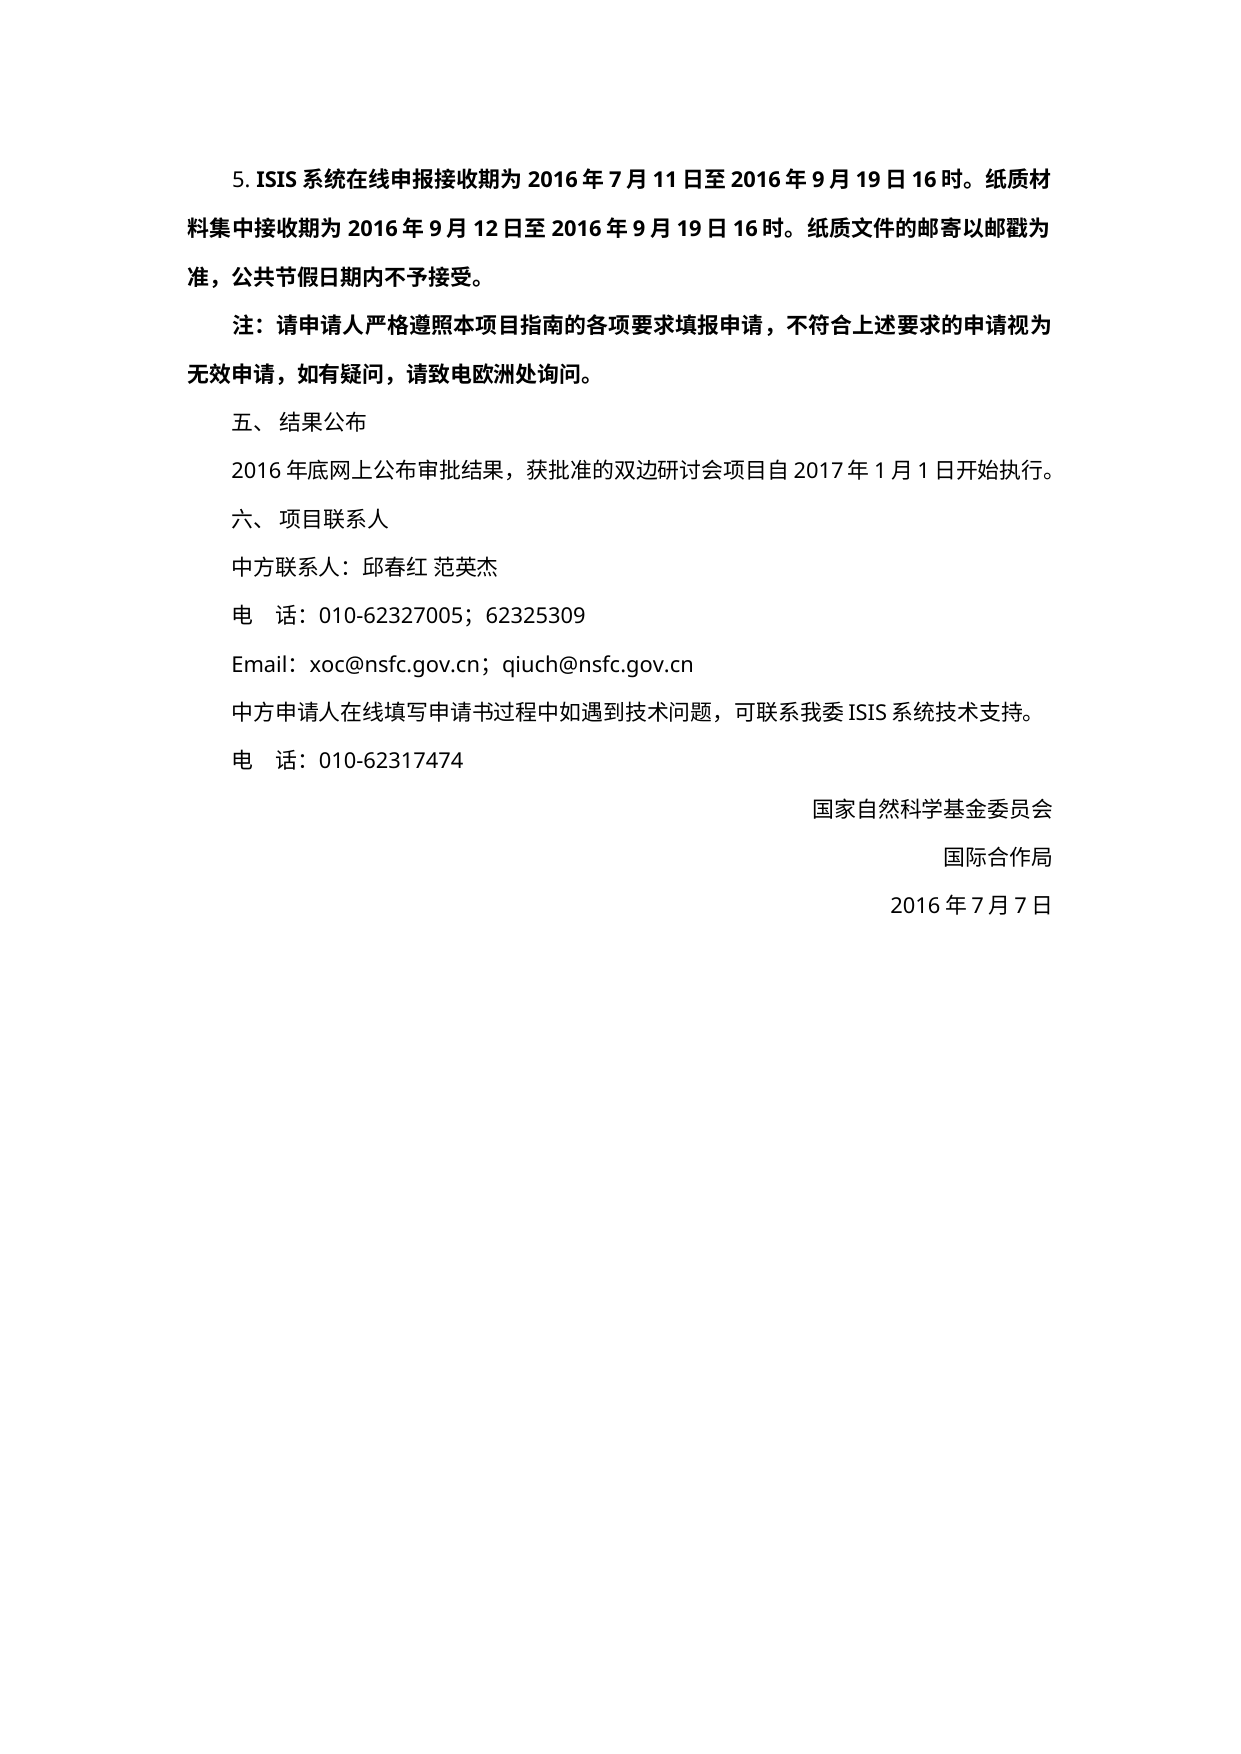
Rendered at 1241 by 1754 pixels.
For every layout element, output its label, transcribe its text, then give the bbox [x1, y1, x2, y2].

text 5. ISIS系统在线申报接收期为2016年7月11日至2016年9月19日16时。纸质材料集中接收期为2016年9月12日至2016年9月19日16时。纸质文件的邮寄以邮戳为准，公共节假日期内不予接受。 [187, 162, 1053, 292]
text 注：请申请人严格遵照本项目指南的各项要求填报申请，不符合上述要求的申请视为无效申请，如有疑问，请致电欧洲处询问。 [187, 308, 1053, 389]
text 2016年7月7日 [187, 888, 1053, 921]
text 电 话：010-62317474 [187, 743, 1053, 776]
text 国际合作局 [187, 840, 1053, 872]
text 中方申请人在线填写申请书过程中如遇到技术问题，可联系我委ISIS系统技术支持。 [187, 695, 1053, 727]
text 中方联系人：邱春红 范英杰 [187, 550, 1053, 582]
text 六、 项目联系人 [187, 502, 1053, 534]
text 2016年底网上公布审批结果，获批准的双边研讨会项目自2017年1月1日开始执行。 [187, 453, 1053, 486]
text 五、 结果公布 [187, 405, 1053, 437]
text Email：xoc@nsfc.gov.cn；qiuch@nsfc.gov.cn [187, 647, 1053, 679]
text 国家自然科学基金委员会 [187, 792, 1053, 824]
text 电 话：010-62327005；62325309 [187, 598, 1053, 631]
